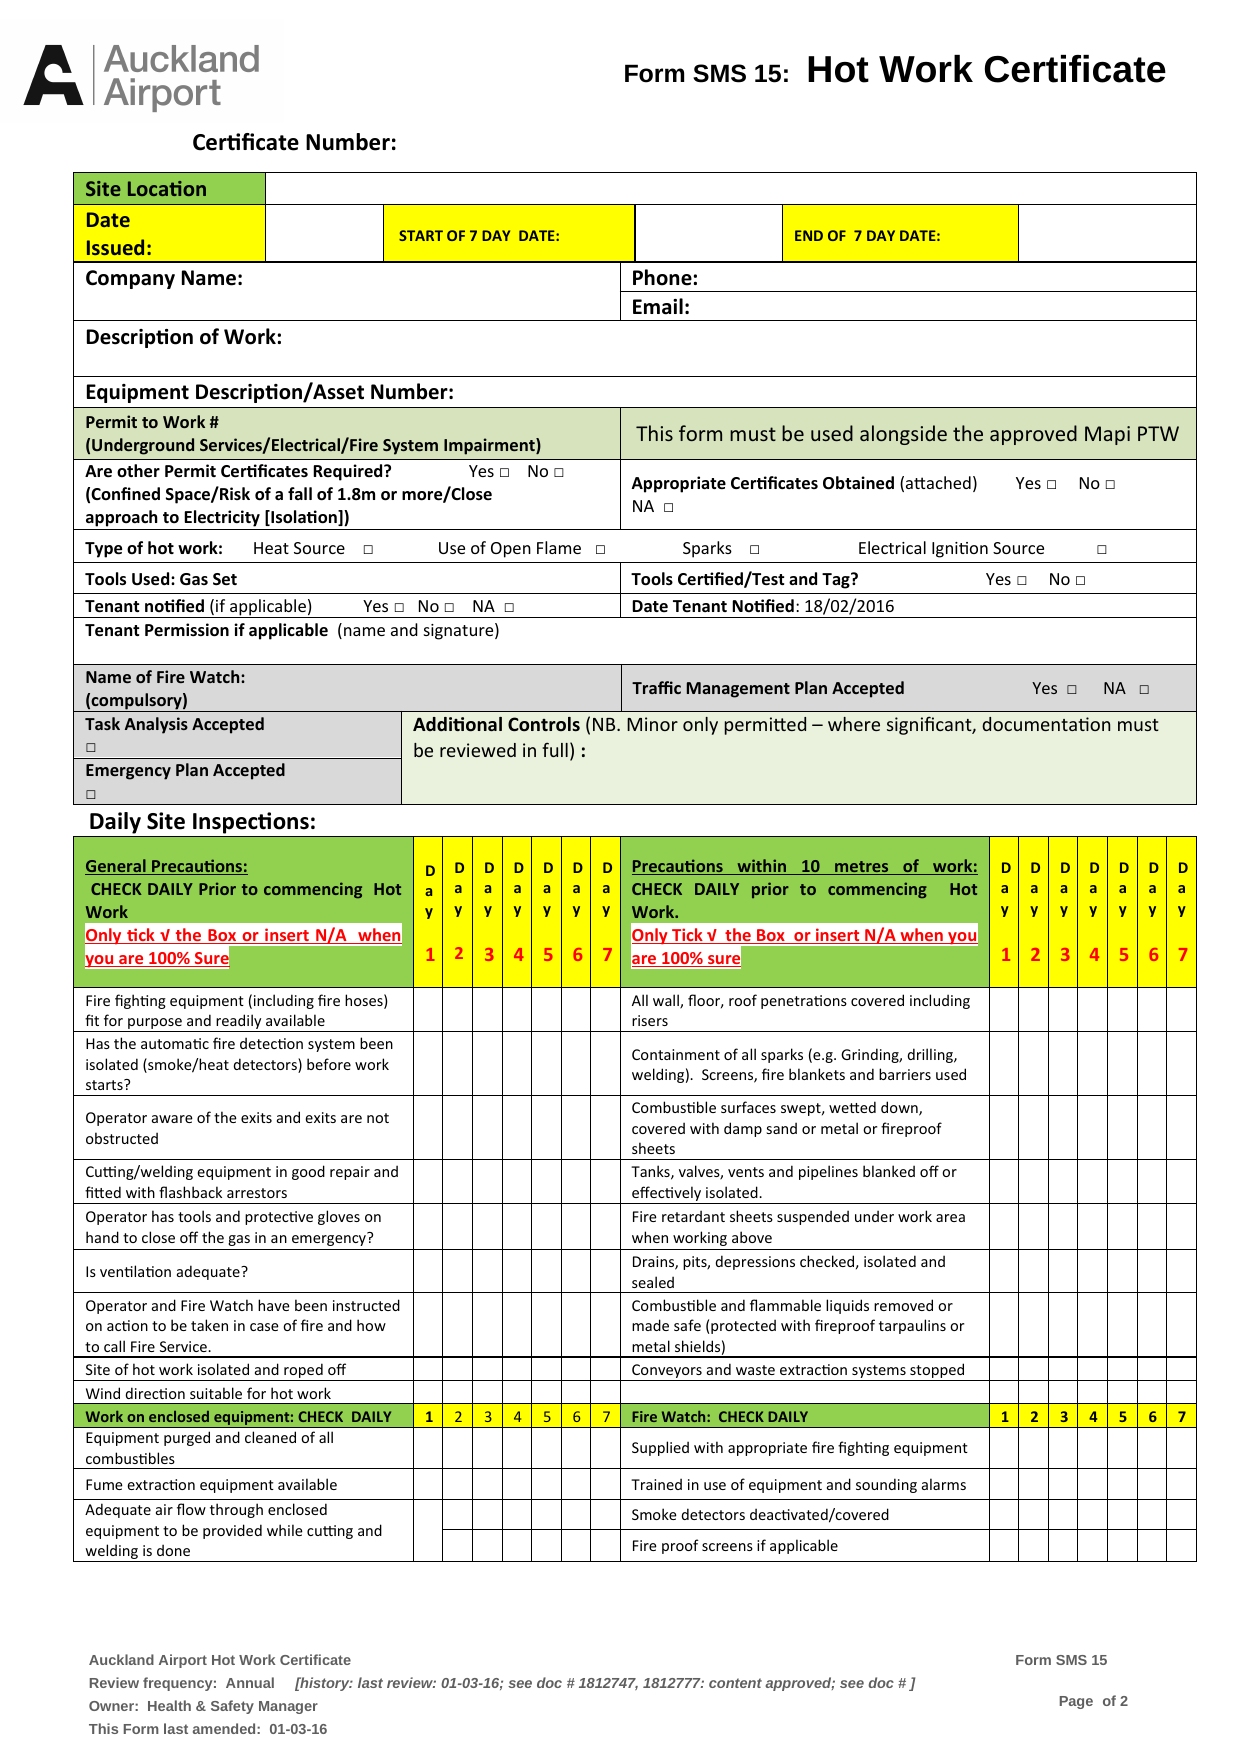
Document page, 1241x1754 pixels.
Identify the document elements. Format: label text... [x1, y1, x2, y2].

table_cell [1078, 1469, 1107, 1498]
table_cell [990, 1381, 1018, 1403]
table_cell [532, 1358, 561, 1380]
table_header Day 3 [1049, 837, 1077, 987]
table_header General Precautions: CHECK DAILY Prior to commencing Hot Work Only tick √ the Box or insert N/A when you are 100% Sure [74, 837, 413, 987]
table_cell [532, 1160, 561, 1202]
table_cell [473, 1293, 502, 1356]
table_cell Name of Fire Watch: (compulsory) [74, 665, 621, 711]
table_cell [414, 1500, 442, 1561]
table_cell [414, 1032, 442, 1094]
table_header Day 5 [532, 837, 561, 987]
table_cell [1167, 1160, 1196, 1202]
table_cell [532, 1428, 561, 1468]
table_cell [562, 1293, 590, 1356]
table_cell [990, 1204, 1018, 1248]
table_cell Fume extraction equipment available [74, 1469, 413, 1498]
table_cell [990, 1500, 1018, 1529]
table_cell [443, 1469, 472, 1498]
table_cell [1078, 1293, 1107, 1356]
table_cell 5 [532, 1404, 561, 1427]
table_cell [414, 1358, 442, 1380]
table_cell Conveyors and waste extraction systems stopped [621, 1358, 989, 1380]
table_cell [562, 1032, 590, 1094]
table_header Day 7 [591, 837, 620, 987]
table_cell Is ventilation adequate? [74, 1250, 413, 1292]
table_cell [414, 1469, 442, 1498]
table_cell [562, 1428, 590, 1468]
table_cell Traffic Management Plan Accepted Yes □ NA □ [622, 665, 1196, 711]
table_cell [1138, 988, 1166, 1031]
table_cell Has the automatic fire detection system been isolated (smoke/heat detectors) before work starts? [74, 1032, 413, 1094]
table_cell START OF 7 DAY DATE: [384, 205, 634, 261]
table_header Precautions within 10 metres of work: CHECK DAILY prior to commencing Hot Work. Only Tick √ the Box or insert N/A when you are 100% sure [621, 837, 989, 987]
table_cell [1167, 1032, 1196, 1094]
table_cell [990, 1293, 1018, 1356]
table_cell [1078, 1250, 1107, 1292]
table_cell Email: [621, 292, 1196, 320]
table_cell [562, 1469, 590, 1498]
table_cell [414, 1428, 442, 1468]
table_cell [990, 988, 1018, 1031]
table_cell 1 [414, 1404, 442, 1427]
table_cell [562, 988, 590, 1031]
table_cell [990, 1358, 1018, 1380]
table_cell [1049, 1204, 1077, 1248]
table_cell [1138, 1469, 1166, 1498]
table_cell [414, 1250, 442, 1292]
table_cell Site of hot work isolated and roped off [74, 1358, 413, 1380]
table_cell [562, 1096, 590, 1159]
table_cell [1019, 1358, 1048, 1380]
table_cell Smoke detectors deactivated/covered [621, 1500, 989, 1529]
table_cell [1138, 1530, 1166, 1561]
table_cell Tenant notified (if applicable) Yes □ No □ NA □ [74, 594, 620, 617]
table_cell [1019, 1160, 1048, 1202]
table_cell [1167, 1358, 1196, 1380]
table_cell [1167, 1530, 1196, 1561]
table_cell [443, 1250, 472, 1292]
table_cell [1049, 1032, 1077, 1094]
table_cell [1108, 1358, 1137, 1380]
table_cell [990, 1469, 1018, 1498]
table_cell [591, 1500, 620, 1529]
table_cell [562, 1381, 590, 1403]
table_cell [503, 1469, 531, 1498]
table_cell 3 [473, 1404, 502, 1427]
table_cell [1078, 1160, 1107, 1202]
table_cell [1019, 988, 1048, 1031]
table_cell Equipment purged and cleaned of all combustibles [74, 1428, 413, 1468]
table_cell Permit to Work # (Underground Services/Electrical/Fire System Impairment) [74, 408, 620, 459]
table_cell [414, 1096, 442, 1159]
table_cell Additional Controls (NB. Minor only permitted – where significant, documentation must be reviewed in full) : [402, 712, 1196, 804]
table_cell [1108, 1428, 1137, 1468]
table_cell Fire retardant sheets suspended under work area when working above [621, 1204, 989, 1248]
table_cell [1108, 988, 1137, 1031]
table_cell Trained in use of equipment and sounding alarms [621, 1469, 989, 1498]
table_cell [1019, 1250, 1048, 1292]
table_cell [1167, 1250, 1196, 1292]
table_cell 6 [1138, 1404, 1166, 1427]
table_cell [1019, 205, 1196, 261]
table_cell [1167, 1096, 1196, 1159]
table_cell [443, 988, 472, 1031]
table_cell [591, 1381, 620, 1403]
table_cell [1138, 1428, 1166, 1468]
table_cell [443, 1160, 472, 1202]
table_cell Tools Certified/Test and Tag? Yes □ No □ [621, 563, 1196, 593]
table_cell 7 [591, 1404, 620, 1427]
table_cell [1167, 1500, 1196, 1529]
table_cell All wall, floor, roof penetrations covered including risers [621, 988, 989, 1031]
table_header Day 7 [1167, 837, 1196, 987]
table_cell [1049, 1250, 1077, 1292]
table_cell [591, 1469, 620, 1498]
table_cell [636, 205, 782, 261]
table_header Site Location [74, 173, 265, 204]
table_cell Tools Used: Gas Set [74, 563, 620, 593]
table_cell Drains, pits, depressions checked, isolated and sealed [621, 1250, 989, 1292]
table_cell [1078, 1204, 1107, 1248]
table_header Day 6 [1138, 837, 1166, 987]
table_cell [1049, 1096, 1077, 1159]
table_cell Fire Watch: CHECK DAILY [621, 1404, 989, 1427]
table_cell 5 [1108, 1404, 1137, 1427]
table_cell Task Analysis Accepted □ [74, 712, 401, 757]
table_cell [1167, 1204, 1196, 1248]
table_cell [443, 1530, 472, 1561]
table_cell [443, 1293, 472, 1356]
table_cell [532, 1293, 561, 1356]
table_cell [591, 1160, 620, 1202]
table_cell [562, 1358, 590, 1380]
table_cell [473, 1204, 502, 1248]
table_cell [591, 1530, 620, 1561]
table_cell [1019, 1469, 1048, 1498]
table_cell Tanks, valves, vents and pipelines blanked off or effectively isolated. [621, 1160, 989, 1202]
table_cell Supplied with appropriate fire fighting equipment [621, 1428, 989, 1468]
table_cell [473, 1381, 502, 1403]
table_cell 4 [503, 1404, 531, 1427]
table_cell [414, 1293, 442, 1356]
table_cell [473, 1469, 502, 1498]
table_cell [532, 1530, 561, 1561]
table_cell [443, 1204, 472, 1248]
table_cell [503, 1358, 531, 1380]
table_cell Cutting/welding equipment in good repair and fitted with flashback arrestors [74, 1160, 413, 1202]
table_header Day 1 [990, 837, 1018, 987]
table_cell Containment of all sparks (e.g. Grinding, drilling, welding). Screens, fire blankets and barriers used [621, 1032, 989, 1094]
table_cell [591, 1293, 620, 1356]
table_cell [414, 988, 442, 1031]
table_cell [1108, 1381, 1137, 1403]
table_cell [473, 1500, 502, 1529]
table_cell [532, 1250, 561, 1292]
table_cell Operator has tools and protective gloves on hand to close off the gas in an emergency? [74, 1204, 413, 1248]
table_cell 2 [443, 1404, 472, 1427]
table_header Day 4 [1078, 837, 1107, 987]
table_cell Date Issued: [74, 205, 265, 261]
table_cell [503, 988, 531, 1031]
table_cell [591, 1358, 620, 1380]
table_cell [503, 1428, 531, 1468]
table_cell [443, 1032, 472, 1094]
table_cell [1108, 1530, 1137, 1561]
table_cell Operator and Fire Watch have been instructed on action to be taken in case of fire and how to call Fire Service. [74, 1293, 413, 1356]
table_cell [990, 1530, 1018, 1561]
table_cell [532, 1032, 561, 1094]
table_cell Date Tenant Notified: 18/02/2016 [621, 594, 1196, 617]
table_cell [473, 1358, 502, 1380]
table_cell [532, 988, 561, 1031]
table_cell 1 [990, 1404, 1018, 1427]
table_cell [1019, 1428, 1048, 1468]
table_cell [1049, 1293, 1077, 1356]
table_cell [443, 1381, 472, 1403]
table_header Day 2 [443, 837, 472, 987]
table_cell [1167, 1381, 1196, 1403]
table_cell [473, 1096, 502, 1159]
table_cell [473, 1250, 502, 1292]
table_cell [1019, 1500, 1048, 1529]
table_cell [591, 1032, 620, 1094]
table_cell [443, 1428, 472, 1468]
table_cell [532, 1381, 561, 1403]
table_cell [1138, 1293, 1166, 1356]
table_cell [443, 1500, 472, 1529]
table_cell [1078, 1358, 1107, 1380]
table_cell [1049, 1160, 1077, 1202]
table_cell 2 [1019, 1404, 1048, 1427]
table_cell Equipment Description/Asset Number: [74, 377, 1196, 407]
table_cell [591, 1096, 620, 1159]
table_cell [414, 1160, 442, 1202]
table_cell [532, 1204, 561, 1248]
table_cell [591, 1250, 620, 1292]
table_cell [1108, 1204, 1137, 1248]
table_cell [1108, 1469, 1137, 1498]
table_cell [503, 1250, 531, 1292]
table_cell [1078, 1500, 1107, 1529]
table_cell [1138, 1032, 1166, 1094]
table_cell [1019, 1381, 1048, 1403]
table_cell Description of Work: [74, 321, 1196, 376]
table_cell Wind direction suitable for hot work [74, 1381, 413, 1403]
table_cell [1138, 1204, 1166, 1248]
table_cell [443, 1358, 472, 1380]
table_cell Tenant Permission if applicable (name and signature) [74, 618, 1196, 664]
table_cell [1078, 1530, 1107, 1561]
table_cell Fire proof screens if applicable [621, 1530, 989, 1561]
table_cell Are other Permit Certificates Required? Yes □ No □ (Confined Space/Risk of a fall of 1.8m or more/Close approach to Electricity [Isolation]) [74, 460, 620, 528]
table_cell [591, 988, 620, 1031]
table_cell [990, 1032, 1018, 1094]
table_cell [1167, 988, 1196, 1031]
table_cell [562, 1250, 590, 1292]
table_cell [1138, 1500, 1166, 1529]
table_cell [503, 1500, 531, 1529]
table_cell [1078, 1096, 1107, 1159]
table_cell [1019, 1096, 1048, 1159]
table_cell [473, 988, 502, 1031]
table_cell [473, 1160, 502, 1202]
table_cell Emergency Plan Accepted □ [74, 759, 401, 804]
table_cell [473, 1530, 502, 1561]
table_cell [1049, 1469, 1077, 1498]
table_cell [562, 1530, 590, 1561]
table_cell [621, 1381, 989, 1403]
table_cell [562, 1500, 590, 1529]
table_cell [503, 1530, 531, 1561]
table_cell [1138, 1250, 1166, 1292]
table_cell [503, 1032, 531, 1094]
table_header Day 6 [562, 837, 590, 987]
table_cell [1108, 1032, 1137, 1094]
table_cell [1108, 1500, 1137, 1529]
table_cell [532, 1096, 561, 1159]
table_cell Operator aware of the exits and exits are not obstructed [74, 1096, 413, 1159]
table_header Day 4 [503, 837, 531, 987]
table_cell [1138, 1096, 1166, 1159]
table_cell Fire fighting equipment (including fire hoses) fit for purpose and readily available [74, 988, 413, 1031]
table_cell Combustible and flammable liquids removed or made safe (protected with fireproof tarpaulins or metal shields) [621, 1293, 989, 1356]
table_cell [1167, 1293, 1196, 1356]
table_cell [1108, 1293, 1137, 1356]
table_cell [414, 1204, 442, 1248]
table_cell [1078, 988, 1107, 1031]
table_header Day 3 [473, 837, 502, 987]
table_cell [1108, 1160, 1137, 1202]
text Certificate Number: [118, 126, 1152, 157]
table_cell [1078, 1428, 1107, 1468]
table_cell [990, 1160, 1018, 1202]
table_cell [1019, 1530, 1048, 1561]
table_cell [1049, 1530, 1077, 1561]
table_cell END OF 7 DAY DATE: [783, 205, 1018, 261]
table_cell [990, 1250, 1018, 1292]
table_cell 7 [1167, 1404, 1196, 1427]
table_cell [503, 1381, 531, 1403]
table_cell [414, 1381, 442, 1403]
table_header Phone: [621, 263, 1196, 291]
table_cell [266, 205, 383, 261]
table_cell [562, 1204, 590, 1248]
table_cell [503, 1096, 531, 1159]
text Daily Site Inspections: [89, 805, 1152, 836]
table_cell [473, 1032, 502, 1094]
table_cell [990, 1428, 1018, 1468]
table_cell [1049, 1500, 1077, 1529]
table_cell [1049, 1358, 1077, 1380]
table_cell [1138, 1358, 1166, 1380]
table_cell [1049, 1428, 1077, 1468]
table_cell Combustible surfaces swept, wetted down, covered with damp sand or metal or fireproof sheets [621, 1096, 989, 1159]
picture [0, 19, 284, 123]
table_cell This form must be used alongside the approved Mapi PTW [621, 408, 1196, 459]
table_header Company Name: [74, 263, 620, 320]
table_cell 3 [1049, 1404, 1077, 1427]
table_cell [503, 1293, 531, 1356]
table_cell [990, 1096, 1018, 1159]
table_cell 4 [1078, 1404, 1107, 1427]
table_cell 6 [562, 1404, 590, 1427]
table_cell [1019, 1204, 1048, 1248]
table_cell [1078, 1381, 1107, 1403]
table_cell Type of hot work: Heat Source □ Use of Open Flame □ Sparks □ Electrical Ignition Source □ [74, 530, 1196, 562]
table_header Day 5 [1108, 837, 1137, 987]
table_cell [532, 1500, 561, 1529]
table_cell [1049, 988, 1077, 1031]
table_cell [1108, 1250, 1137, 1292]
table_cell Work on enclosed equipment: CHECK DAILY [74, 1404, 413, 1427]
table_cell [1078, 1032, 1107, 1094]
table_cell [1019, 1293, 1048, 1356]
table_header Day 1 [414, 837, 442, 987]
table_cell [503, 1204, 531, 1248]
table_cell [591, 1204, 620, 1248]
table_cell [1138, 1160, 1166, 1202]
table_cell Adequate air flow through enclosed equipment to be provided while cutting and welding is done [74, 1500, 413, 1561]
table_cell [473, 1428, 502, 1468]
table_header Day 2 [1019, 837, 1048, 987]
table_cell [1019, 1032, 1048, 1094]
table_cell [562, 1160, 590, 1202]
table_cell [532, 1469, 561, 1498]
table_header [266, 173, 1196, 204]
table_cell [1138, 1381, 1166, 1403]
table_cell [1108, 1096, 1137, 1159]
table_cell [591, 1428, 620, 1468]
table_cell [503, 1160, 531, 1202]
table_cell [1167, 1428, 1196, 1468]
table_cell [443, 1096, 472, 1159]
table_cell [1049, 1381, 1077, 1403]
table_cell Appropriate Certificates Obtained (attached) Yes □ No □ NA □ [621, 460, 1196, 528]
table_cell [1167, 1469, 1196, 1498]
